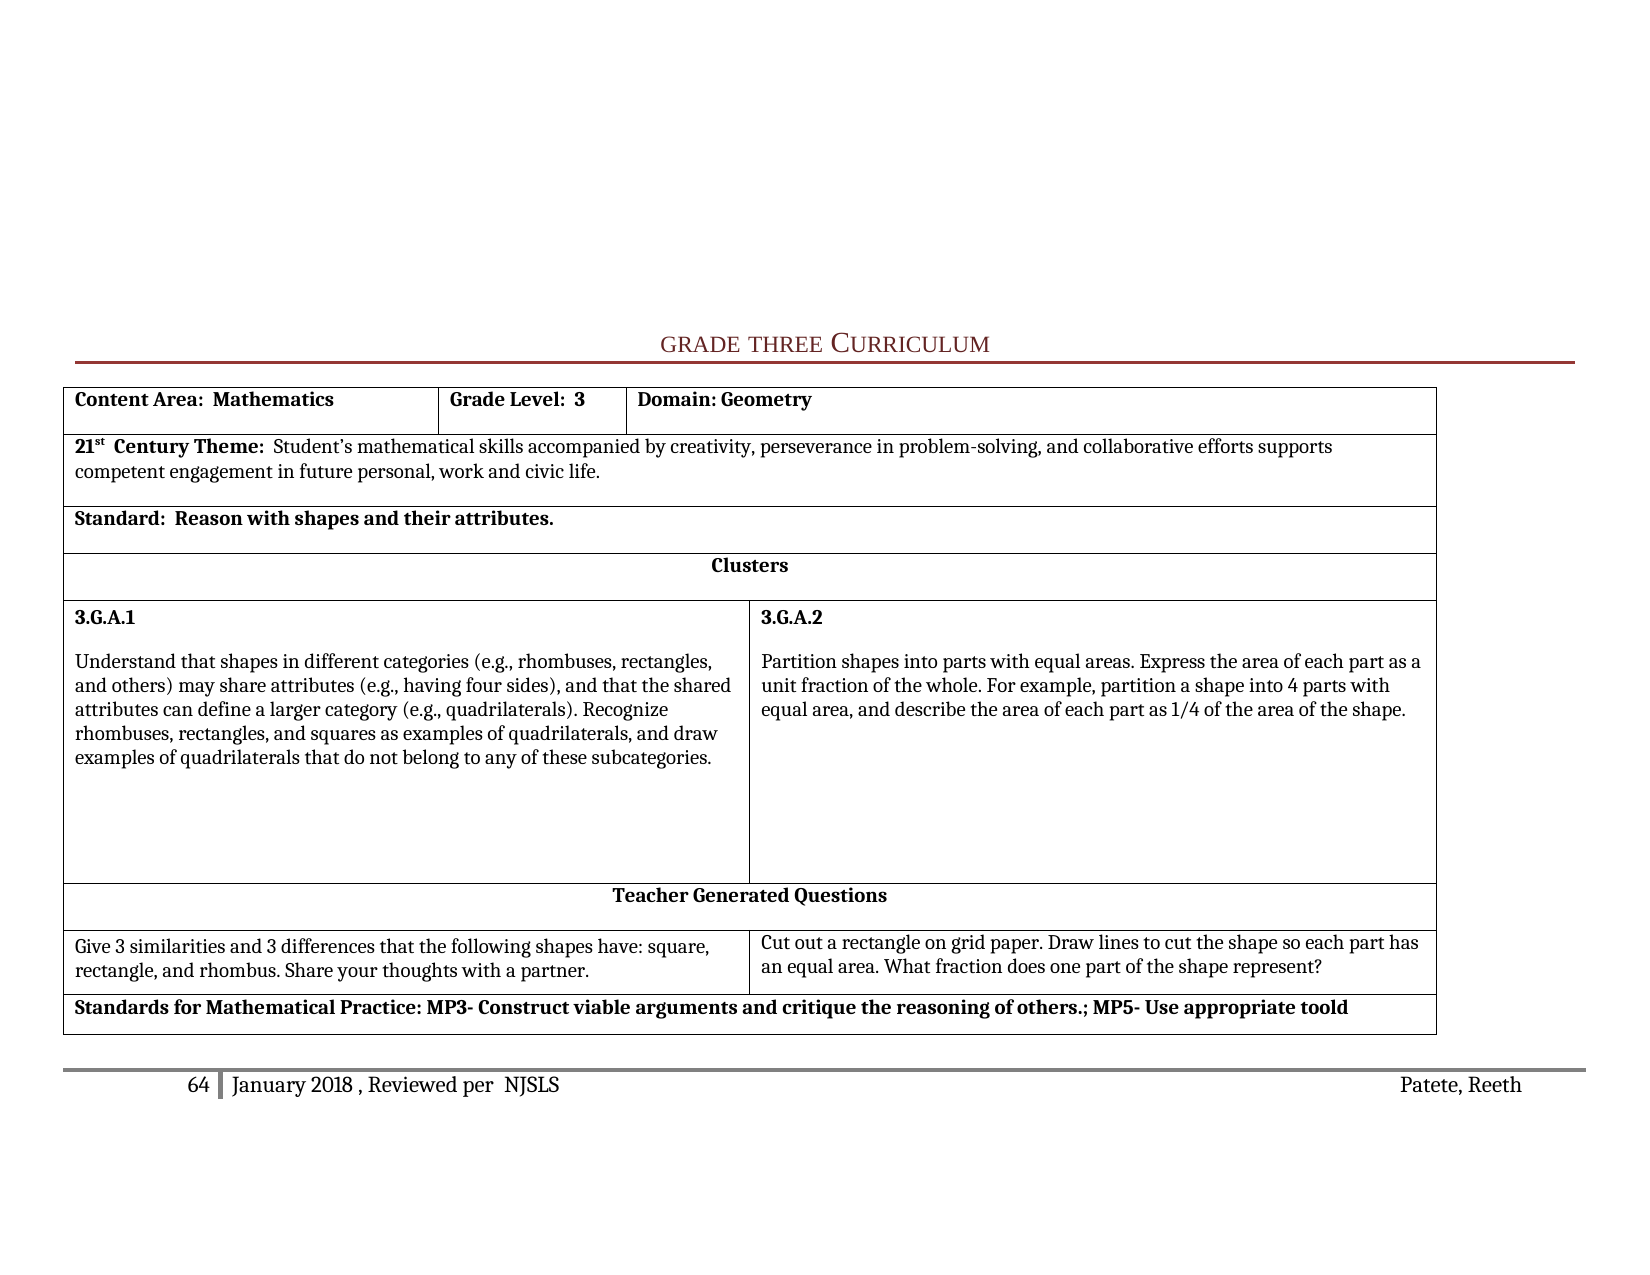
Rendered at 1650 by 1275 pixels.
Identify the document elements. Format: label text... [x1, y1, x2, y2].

table_cell Standard: Reason with shapes and their attributes. [64, 507, 1436, 553]
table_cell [64, 995, 1436, 1033]
table_cell Cut out a rectangle on grid paper. Draw lines to cut the shape so each part has an equal area. What fraction does one part of the shape represent? [750, 931, 1436, 994]
table_cell 3.G.A.1 Understand that shapes in different categories (e.g., rhombuses, rectangles, and others) may share attributes (e.g., having four sides), and that the shared attributes can define a larger category (e.g., quadrilaterals). Recognize rhombuses, rectangles, and squares as examples of quadrilaterals, and draw examples of quadrilaterals that do not belong to any of these subcategories. [64, 601, 749, 883]
table_cell Clusters [64, 554, 1436, 600]
table_header Grade Level: 3 [439, 388, 626, 434]
table_cell 3.G.A.2 Partition shapes into parts with equal areas. Express the area of each part as a unit fraction of the whole. For example, partition a shape into 4 parts with equal area, and describe the area of each part as 1/4 of the area of the shape. [750, 601, 1436, 883]
table_cell 21st Century Theme: Student’s mathematical skills accompanied by creativity, perseverance in problem-solving, and collaborative efforts supports competent engagement in future personal, work and civic life. [64, 435, 1436, 506]
table_header Domain: Geometry [627, 388, 1436, 434]
table_cell Give 3 similarities and 3 differences that the following shapes have: square, rectangle, and rhombus. Share your thoughts with a partner. [64, 931, 749, 994]
text grade three Curriculum [75, 326, 1575, 361]
table_cell Teacher Generated Questions [64, 884, 1436, 930]
table_header Content Area: Mathematics [64, 388, 438, 434]
